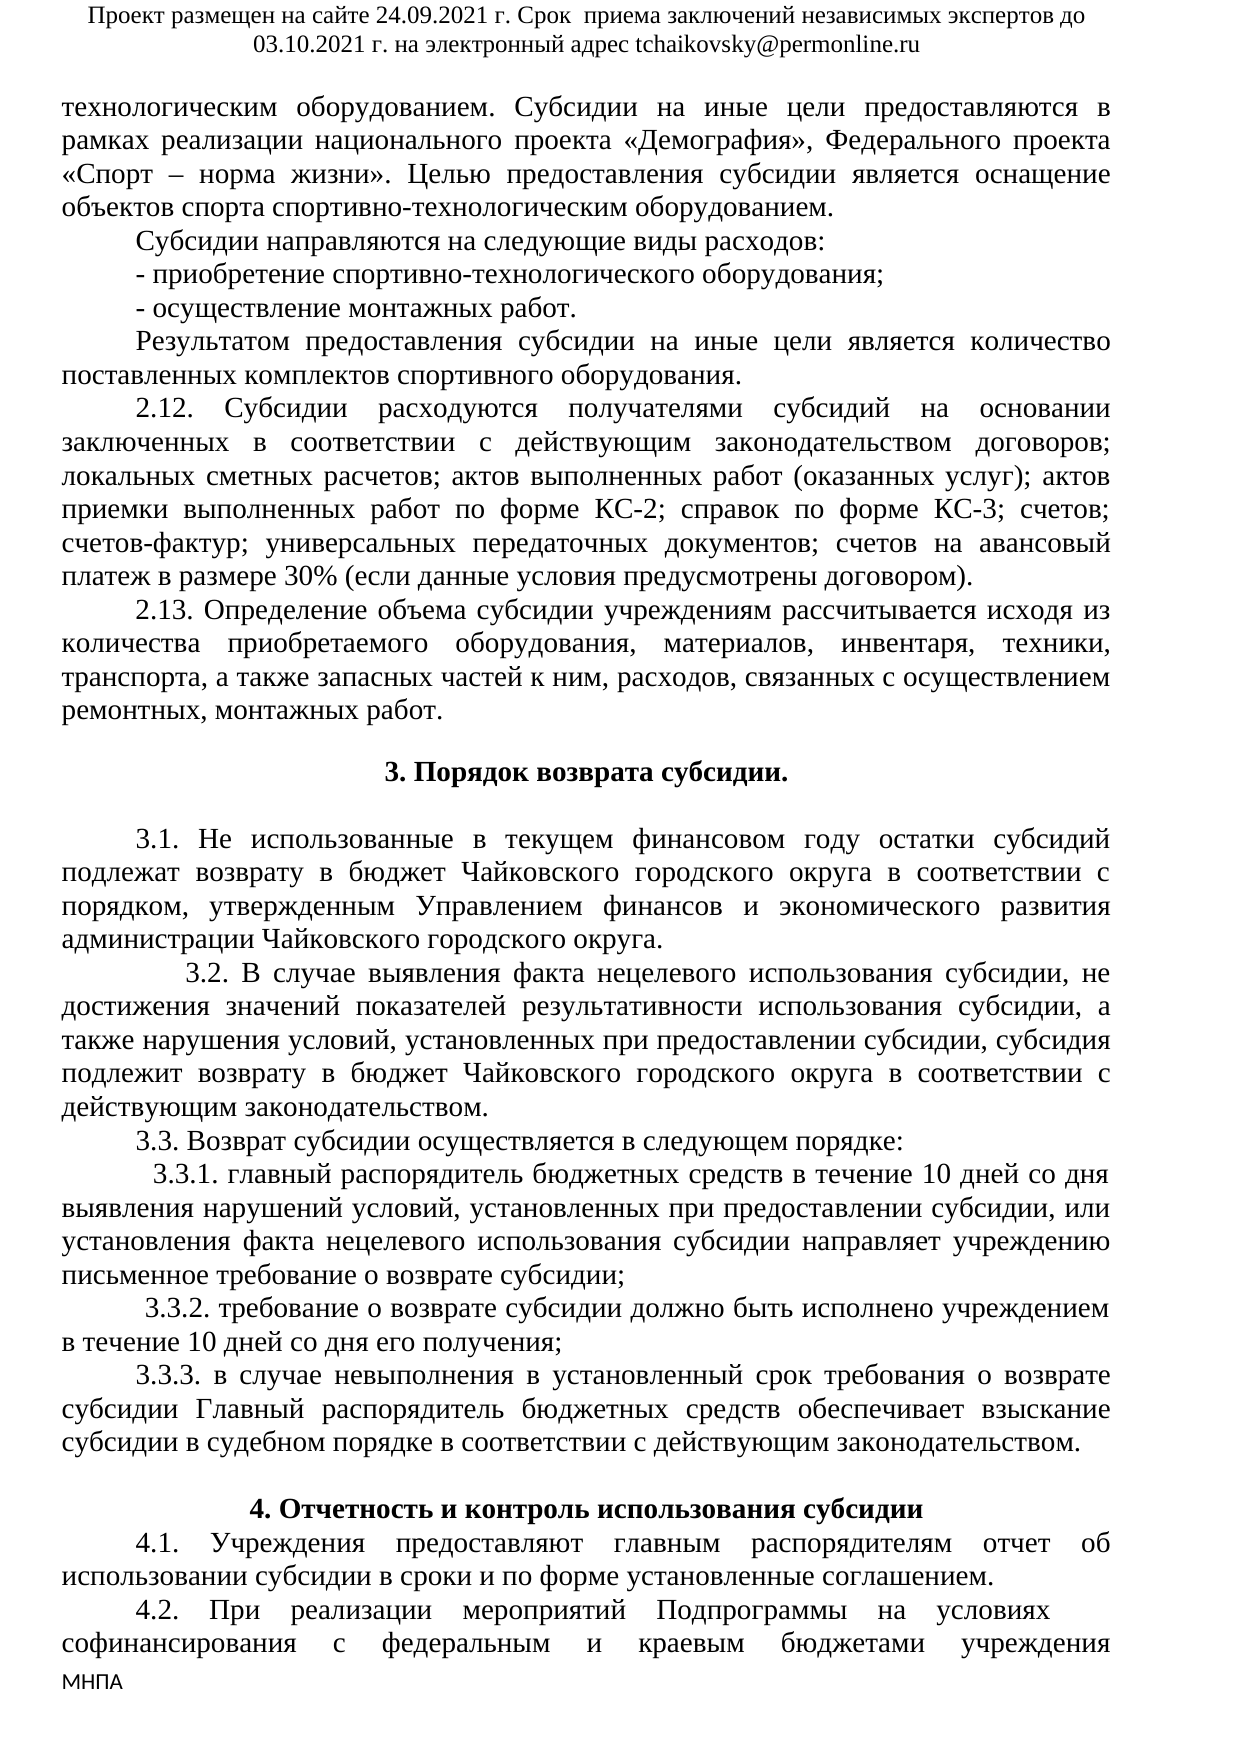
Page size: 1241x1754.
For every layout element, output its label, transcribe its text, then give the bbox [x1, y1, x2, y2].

text 3.3.3. в случае невыполнения в установленный срок требования о возврате субсидии Главный распорядитель бюджетных средств обеспечивает взыскание субсидии в судебном порядке в соответствии с действующим законодательством. [61, 1357, 1111, 1458]
text 4.1. Учреждения предоставляют главным распорядителям отчет об использовании субсидии в сроки и по форме установленные соглашением. [61, 1525, 1111, 1592]
text 3.1. Не использованные в текущем финансовом году остатки субсидий подлежат возврату в бюджет Чайковского городского округа в соответствии с порядком, утвержденным Управлением финансов и экономического развития администрации Чайковского городского округа. [61, 821, 1111, 955]
text - приобретение спортивно-технологического оборудования; [61, 256, 1111, 290]
text - осуществление монтажных работ. [61, 290, 1111, 323]
text 3. Порядок возврата субсидии. [61, 754, 1111, 787]
text 4. Отчетность и контроль использования субсидии [61, 1491, 1111, 1525]
text 3.3.1. главный распорядитель бюджетных средств в течение 10 дней со дня выявления нарушений условий, установленных при предоставлении субсидии, или установления факта нецелевого использования субсидии направляет учреждению письменное требование о возврате субсидии; [61, 1156, 1111, 1290]
text 3.3.2. требование о возврате субсидии должно быть исполнено учреждением в течение 10 дней со дня его получения; [61, 1290, 1111, 1357]
text 3.3. Возврат субсидии осуществляется в следующем порядке: [61, 1123, 1111, 1156]
text Результатом предоставления субсидии на иные цели является количество поставленных комплектов спортивного оборудования. [61, 323, 1111, 391]
text 2.13. Определение объема субсидии учреждениям рассчитывается исходя из количества приобретаемого оборудования, материалов, инвентаря, техники, транспорта, а также запасных частей к ним, расходов, связанных с осуществлением ремонтных, монтажных работ. [61, 592, 1111, 726]
text 2.12. Субсидии расходуются получателями субсидий на основании заключенных в соответствии с действующим законодательством договоров; локальных сметных расчетов; актов выполненных работ (оказанных услуг); актов приемки выполненных работ по форме КС-2; справок по форме КС-3; счетов; счетов-фактур; универсальных передаточных документов; счетов на авансовый платеж в размере 30% (если данные условия предусмотрены договором). [61, 391, 1111, 592]
text 3.2. В случае выявления факта нецелевого использования субсидии, не достижения значений показателей результативности использования субсидии, а также нарушения условий, установленных при предоставлении субсидии, субсидия подлежит возврату в бюджет Чайковского городского округа в соответствии с действующим законодательством. [61, 955, 1111, 1123]
text Субсидии направляются на следующие виды расходов: [61, 223, 1111, 256]
